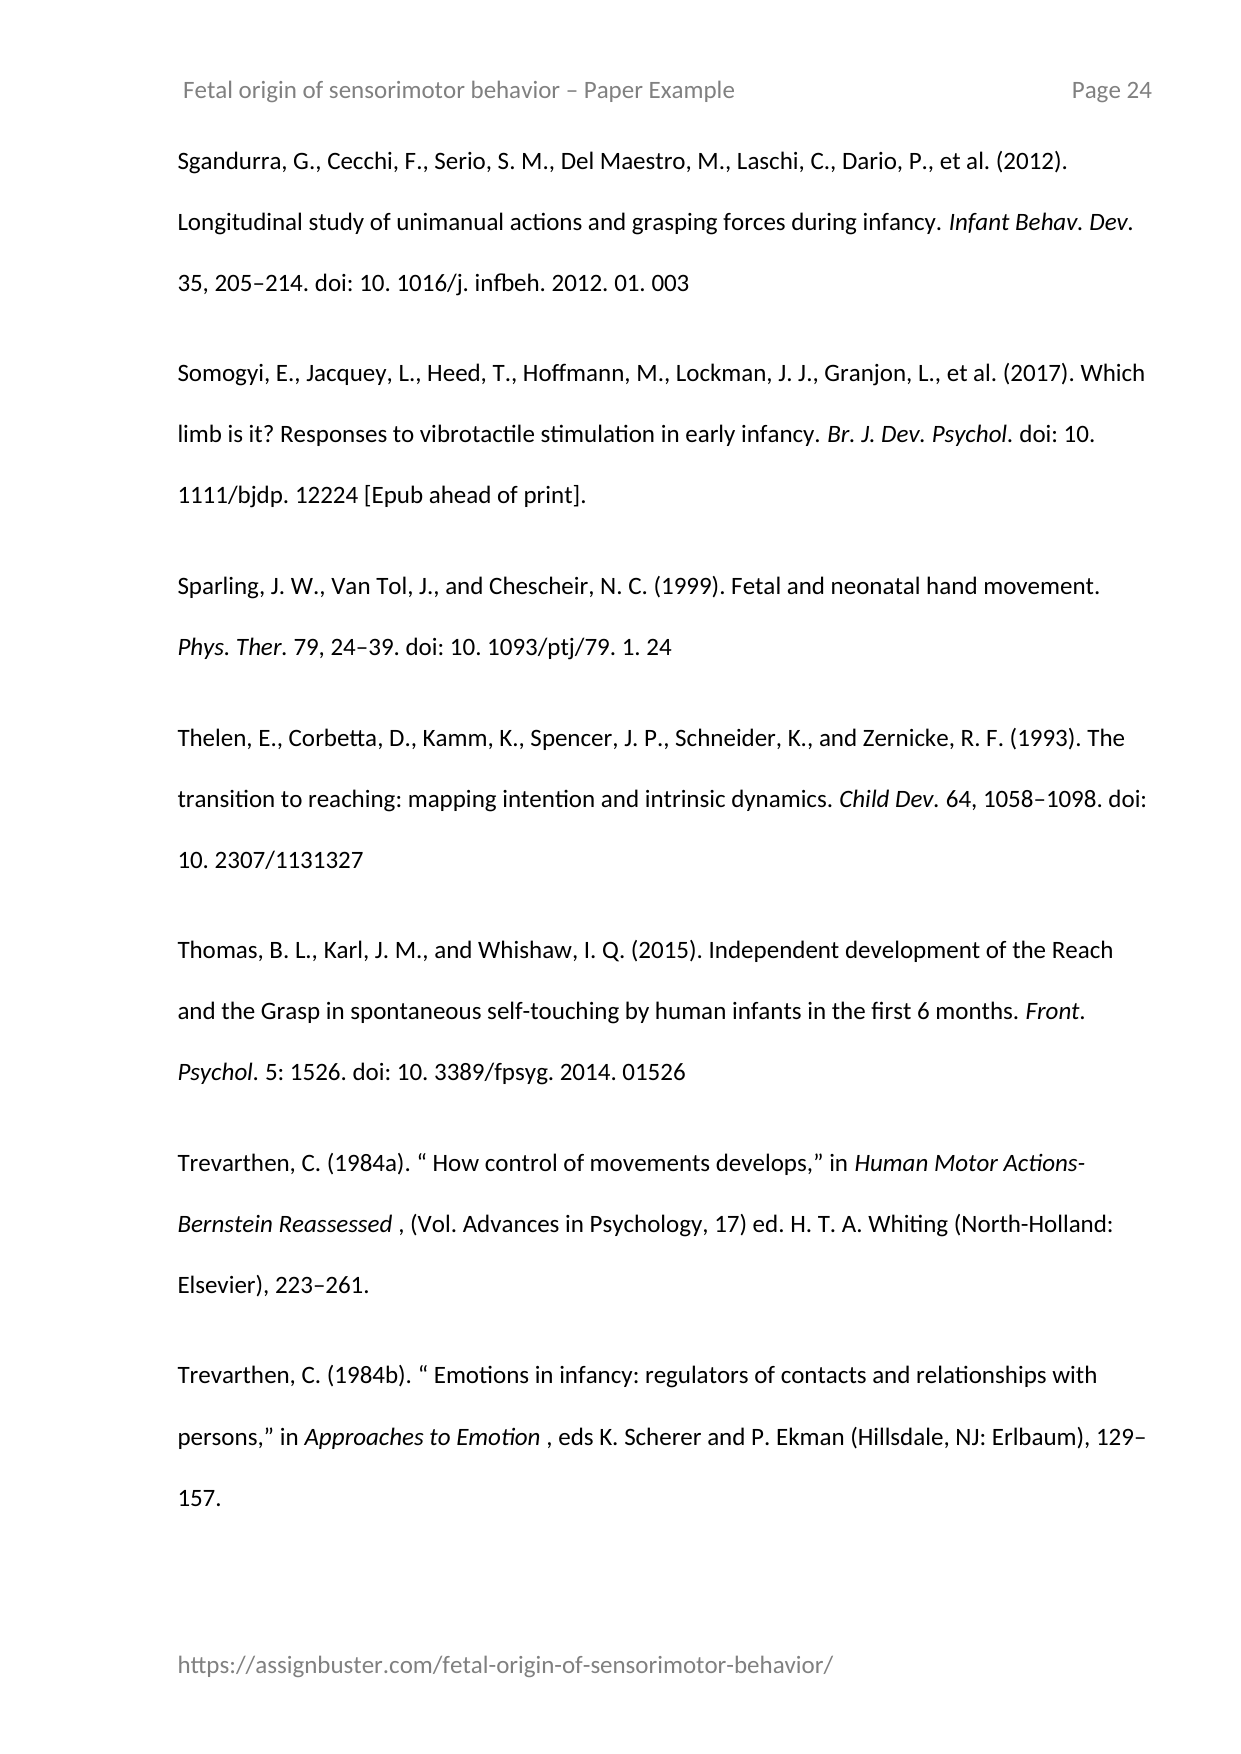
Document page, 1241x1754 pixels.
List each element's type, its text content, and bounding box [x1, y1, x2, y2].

text Trevarthen, C. (1984b). “ Emotions in infancy: regulators of contacts and relationships with persons,” in Approaches to Emotion , eds K. Scherer and P. Ekman (Hillsdale, NJ: Erlbaum), 129–157. [177, 1359, 1152, 1512]
text Sgandurra, G., Cecchi, F., Serio, S. M., Del Maestro, M., Laschi, C., Dario, P., et al. (2012). Longitudinal study of unimanual actions and grasping forces during infancy. Infant Behav. Dev. 35, 205–214. doi: 10. 1016/j. infbeh. 2012. 01. 003 [177, 145, 1152, 298]
text Sparling, J. W., Van Tol, J., and Chescheir, N. C. (1999). Fetal and neonatal hand movement. Phys. Ther. 79, 24–39. doi: 10. 1093/ptj/79. 1. 24 [177, 570, 1152, 662]
text Trevarthen, C. (1984a). “ How control of movements develops,” in Human Motor Actions-Bernstein Reassessed , (Vol. Advances in Psychology, 17) ed. H. T. A. Whiting (North-Holland: Elsevier), 223–261. [177, 1147, 1152, 1299]
text Somogyi, E., Jacquey, L., Heed, T., Hoffmann, M., Lockman, J. J., Granjon, L., et al. (2017). Which limb is it? Responses to vibrotactile stimulation in early infancy. Br. J. Dev. Psychol. doi: 10. 1111/bjdp. 12224 [Epub ahead of print]. [177, 358, 1152, 510]
text Thomas, B. L., Karl, J. M., and Whishaw, I. Q. (2015). Independent development of the Reach and the Grasp in spontaneous self-touching by human infants in the first 6 months. Front. Psychol. 5: 1526. doi: 10. 3389/fpsyg. 2014. 01526 [177, 934, 1152, 1087]
text Thelen, E., Corbetta, D., Kamm, K., Spencer, J. P., Schneider, K., and Zernicke, R. F. (1993). The transition to reaching: mapping intention and intrinsic dynamics. Child Dev. 64, 1058–1098. doi: 10. 2307/1131327 [177, 722, 1152, 874]
